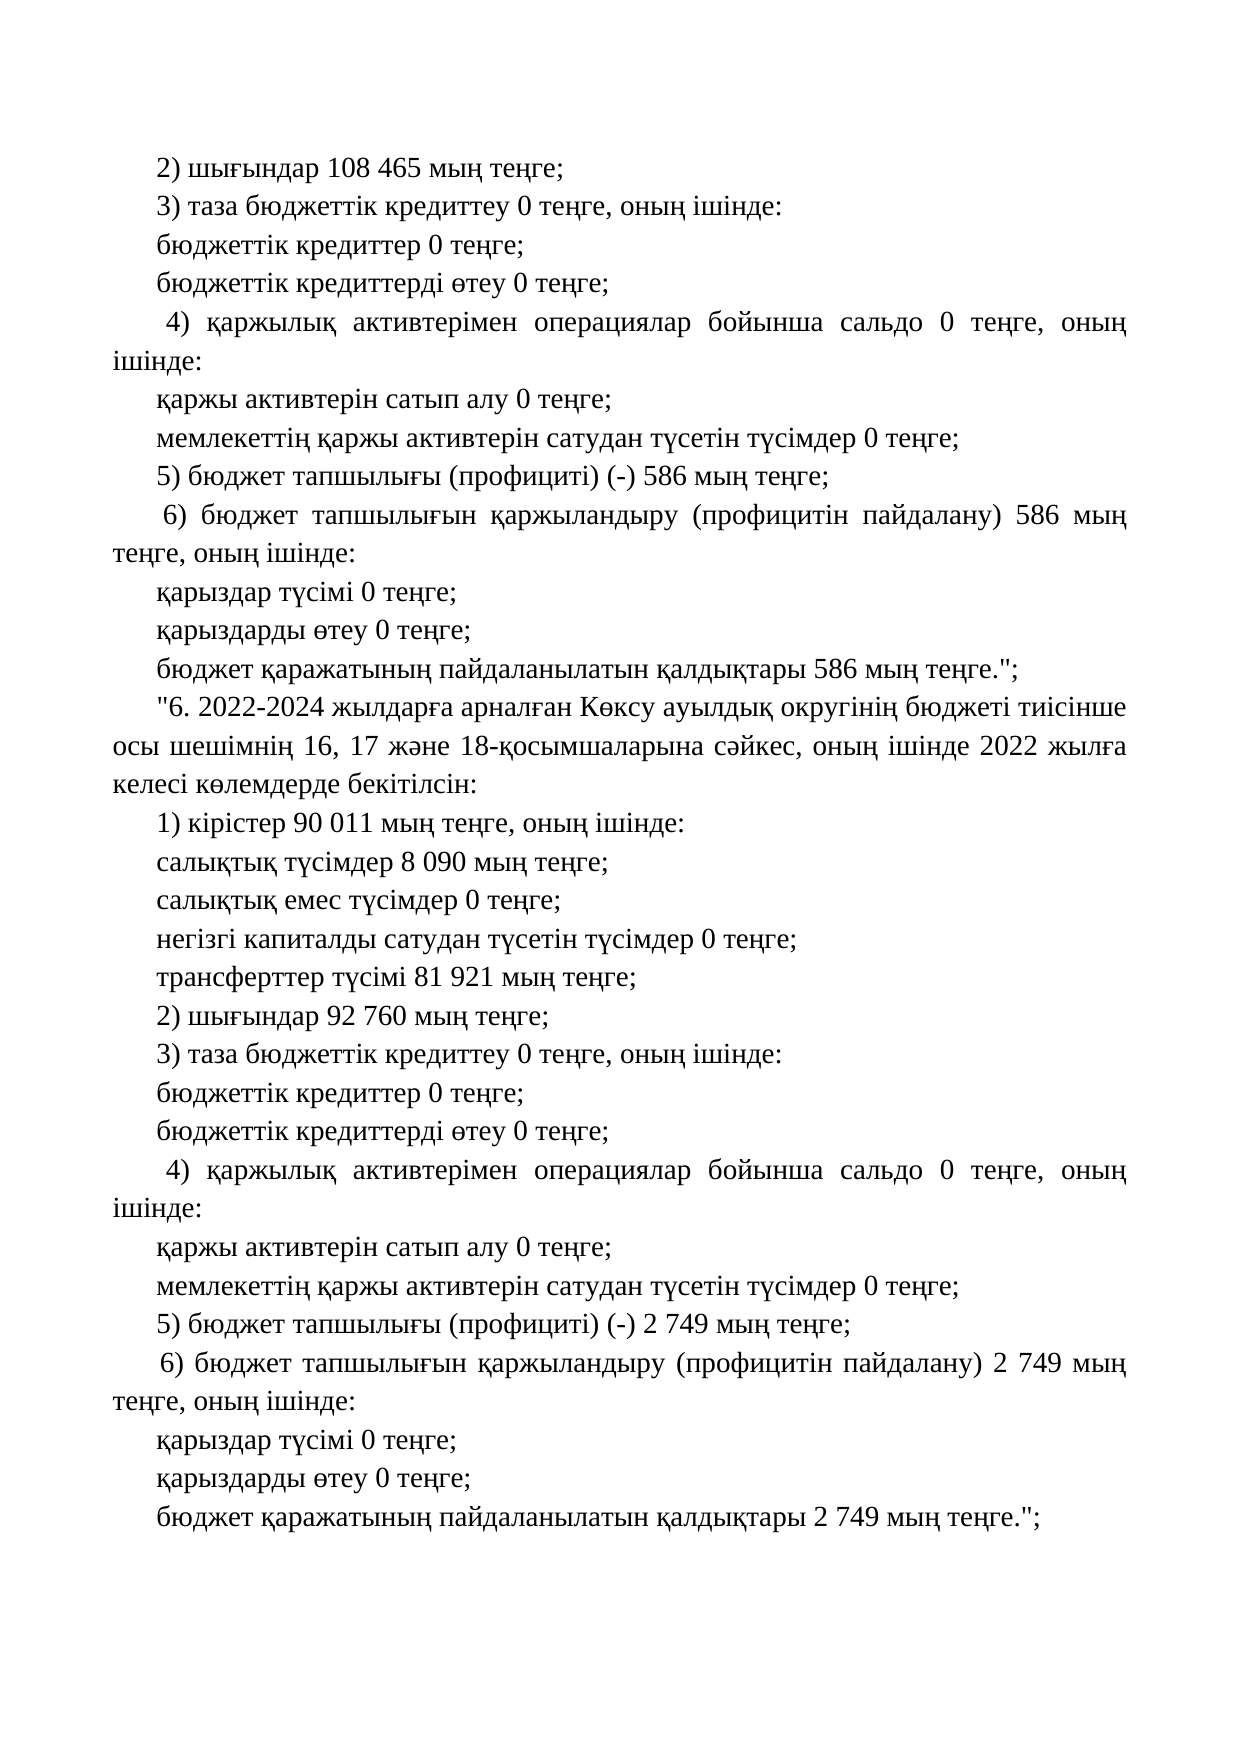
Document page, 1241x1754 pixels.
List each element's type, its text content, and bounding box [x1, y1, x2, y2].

text бюджет қаражатының пайдаланылатын қалдықтары 586 мың теңге."; [112, 651, 1128, 684]
text мемлекеттің қаржы активтерін сатудан түсетін түсімдер 0 теңге; [112, 420, 1128, 453]
text 2) шығындар 92 760 мың теңге; [112, 998, 1128, 1031]
text бюджеттік кредиттерді өтеу 0 теңге; [112, 1113, 1128, 1147]
text 3) таза бюджеттік кредиттеу 0 теңге, оның ішінде: [112, 188, 1128, 222]
text 4) қаржылық активтерімен операциялар бойынша сальдо 0 теңге, оның ішінде: [112, 304, 1128, 376]
text қарыздарды өтеу 0 теңге; [112, 1460, 1128, 1494]
text қаржы активтерін сатып алу 0 теңге; [112, 381, 1128, 415]
text қарыздарды өтеу 0 теңге; [112, 612, 1128, 646]
text 2) шығындар 108 465 мың теңге; [112, 150, 1128, 183]
text 5) бюджет тапшылығы (профициті) (-) 586 мың теңге; [112, 458, 1128, 492]
text 3) таза бюджеттік кредиттеу 0 теңге, оның ішінде: [112, 1036, 1128, 1070]
text негізгі капиталды сатудан түсетін түсімдер 0 теңге; [112, 921, 1128, 954]
text қаржы активтерін сатып алу 0 теңге; [112, 1229, 1128, 1263]
text бюджеттік кредиттер 0 теңге; [112, 1075, 1128, 1108]
text 5) бюджет тапшылығы (профициті) (-) 2 749 мың теңге; [112, 1306, 1128, 1340]
text трансферттер түсімі 81 921 мың теңге; [112, 959, 1128, 993]
text қарыздар түсімі 0 теңге; [112, 574, 1128, 607]
text қарыздар түсімі 0 теңге; [112, 1422, 1128, 1455]
text бюджеттік кредиттер 0 теңге; [112, 227, 1128, 261]
text 1) кірістер 90 011 мың теңге, оның ішінде: [112, 805, 1128, 839]
text мемлекеттің қаржы активтерін сатудан түсетін түсімдер 0 теңге; [112, 1268, 1128, 1301]
text салықтық емес түсімдер 0 теңге; [112, 882, 1128, 916]
text 4) қаржылық активтерімен операциялар бойынша сальдо 0 теңге, оның ішінде: [112, 1152, 1128, 1224]
text 6) бюджет тапшылығын қаржыландыру (профицитін пайдалану) 586 мың теңге, оның ішінде: [112, 497, 1128, 569]
text салықтық түсімдер 8 090 мың теңге; [112, 844, 1128, 877]
text бюджет қаражатының пайдаланылатын қалдықтары 2 749 мың теңге."; [112, 1499, 1128, 1532]
text "6. 2022-2024 жылдарға арналған Көксу ауылдық округінің бюджеті тиісінше осы шешімнің 16, 17 және 18-қосымшаларына сәйкес, оның ішінде 2022 жылға келесі көлемдерде бекітілсін: [112, 689, 1128, 800]
text бюджеттік кредиттерді өтеу 0 теңге; [112, 266, 1128, 299]
text 6) бюджет тапшылығын қаржыландыру (профицитін пайдалану) 2 749 мың теңге, оның ішінде: [112, 1345, 1128, 1417]
